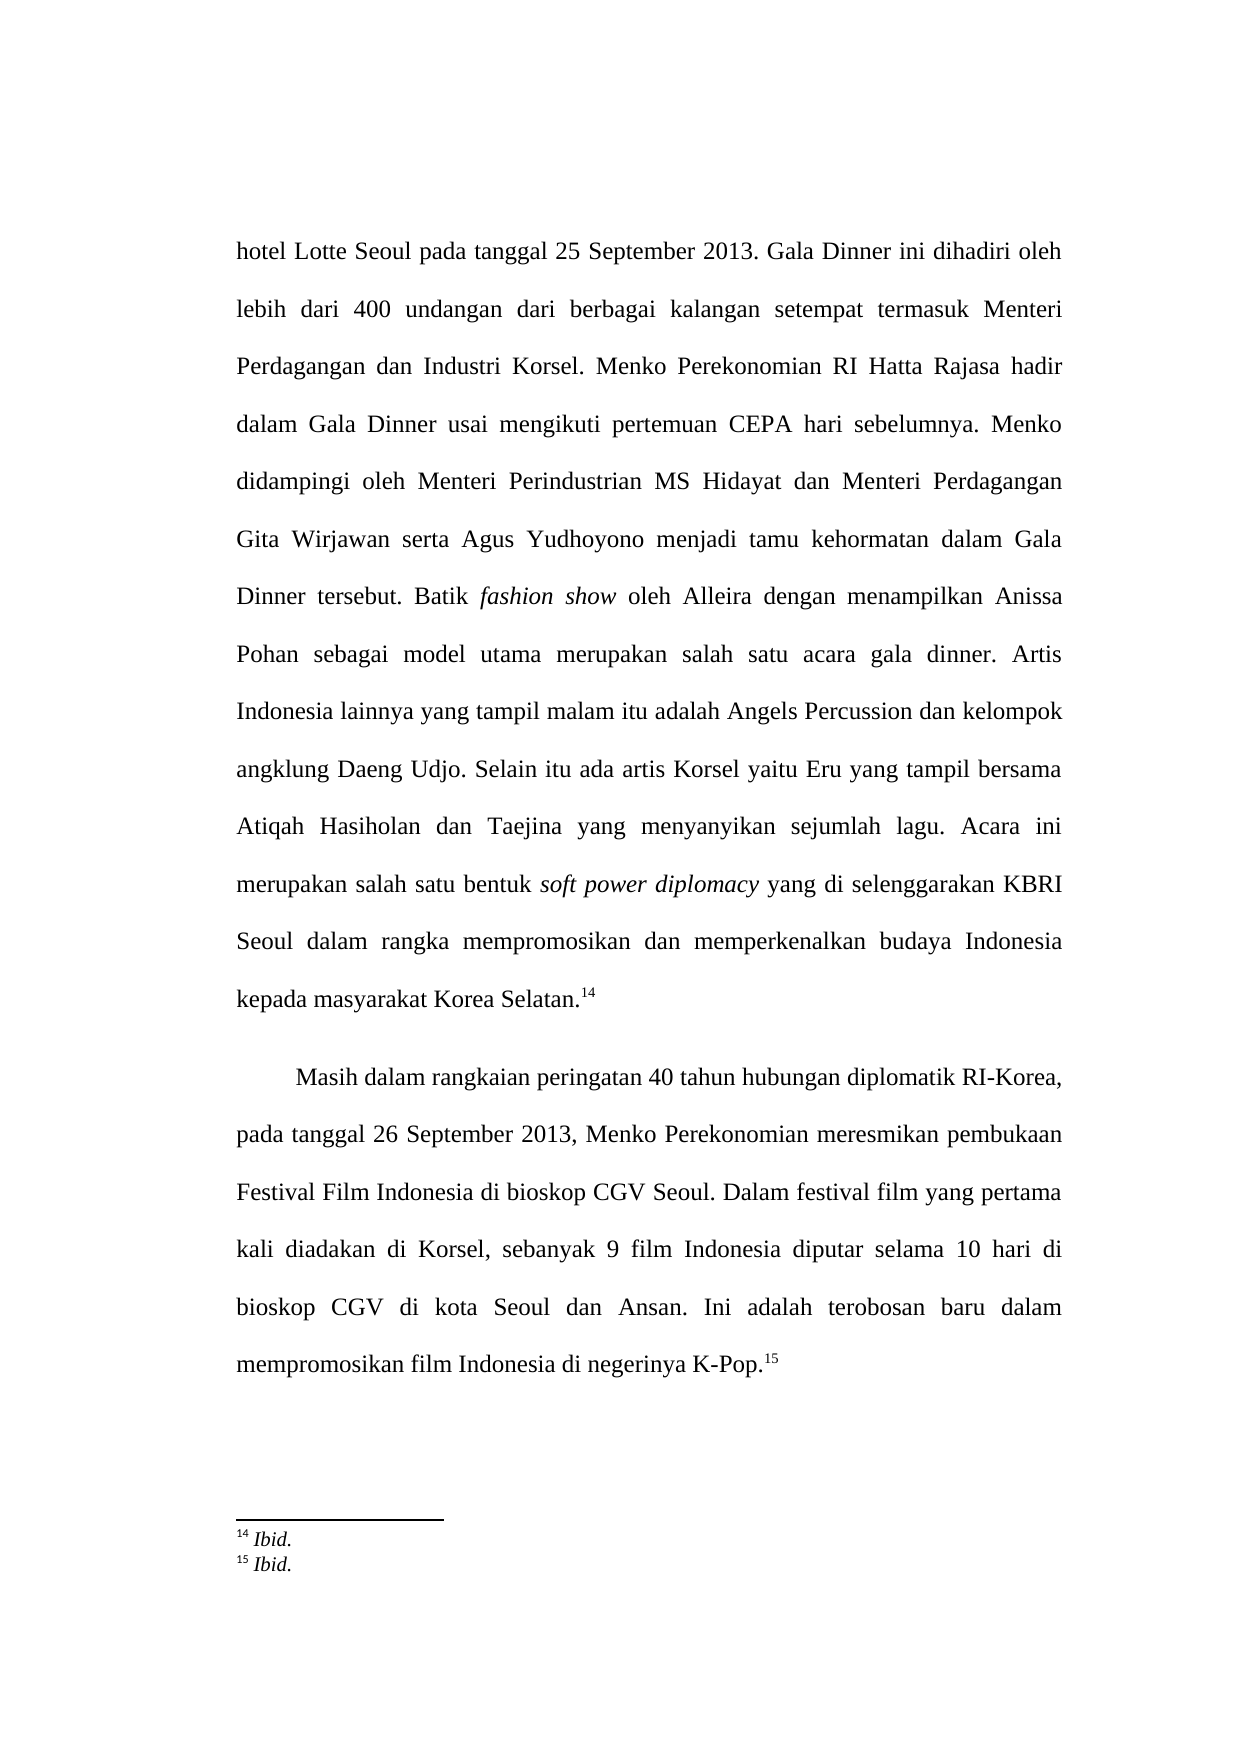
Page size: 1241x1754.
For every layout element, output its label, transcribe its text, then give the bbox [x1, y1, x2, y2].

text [236, 236, 1063, 1012]
text Masih dalam rangkaian peringatan 40 tahun hubungan diplomatik RI-Korea, pada tanggal 26 September 2013, Menko Perekonomian meresmikan pembukaan Festival Film Indonesia di bioskop CGV Seoul. Dalam festival film yang pertama kali diadakan di Korsel, sebanyak 9 film Indonesia diputar selama 10 hari di bioskop CGV di kota Seoul dan Ansan. Ini adalah terobosan baru dalam mempromosikan film Indonesia di negerinya K-Pop. [236, 1062, 1063, 1378]
